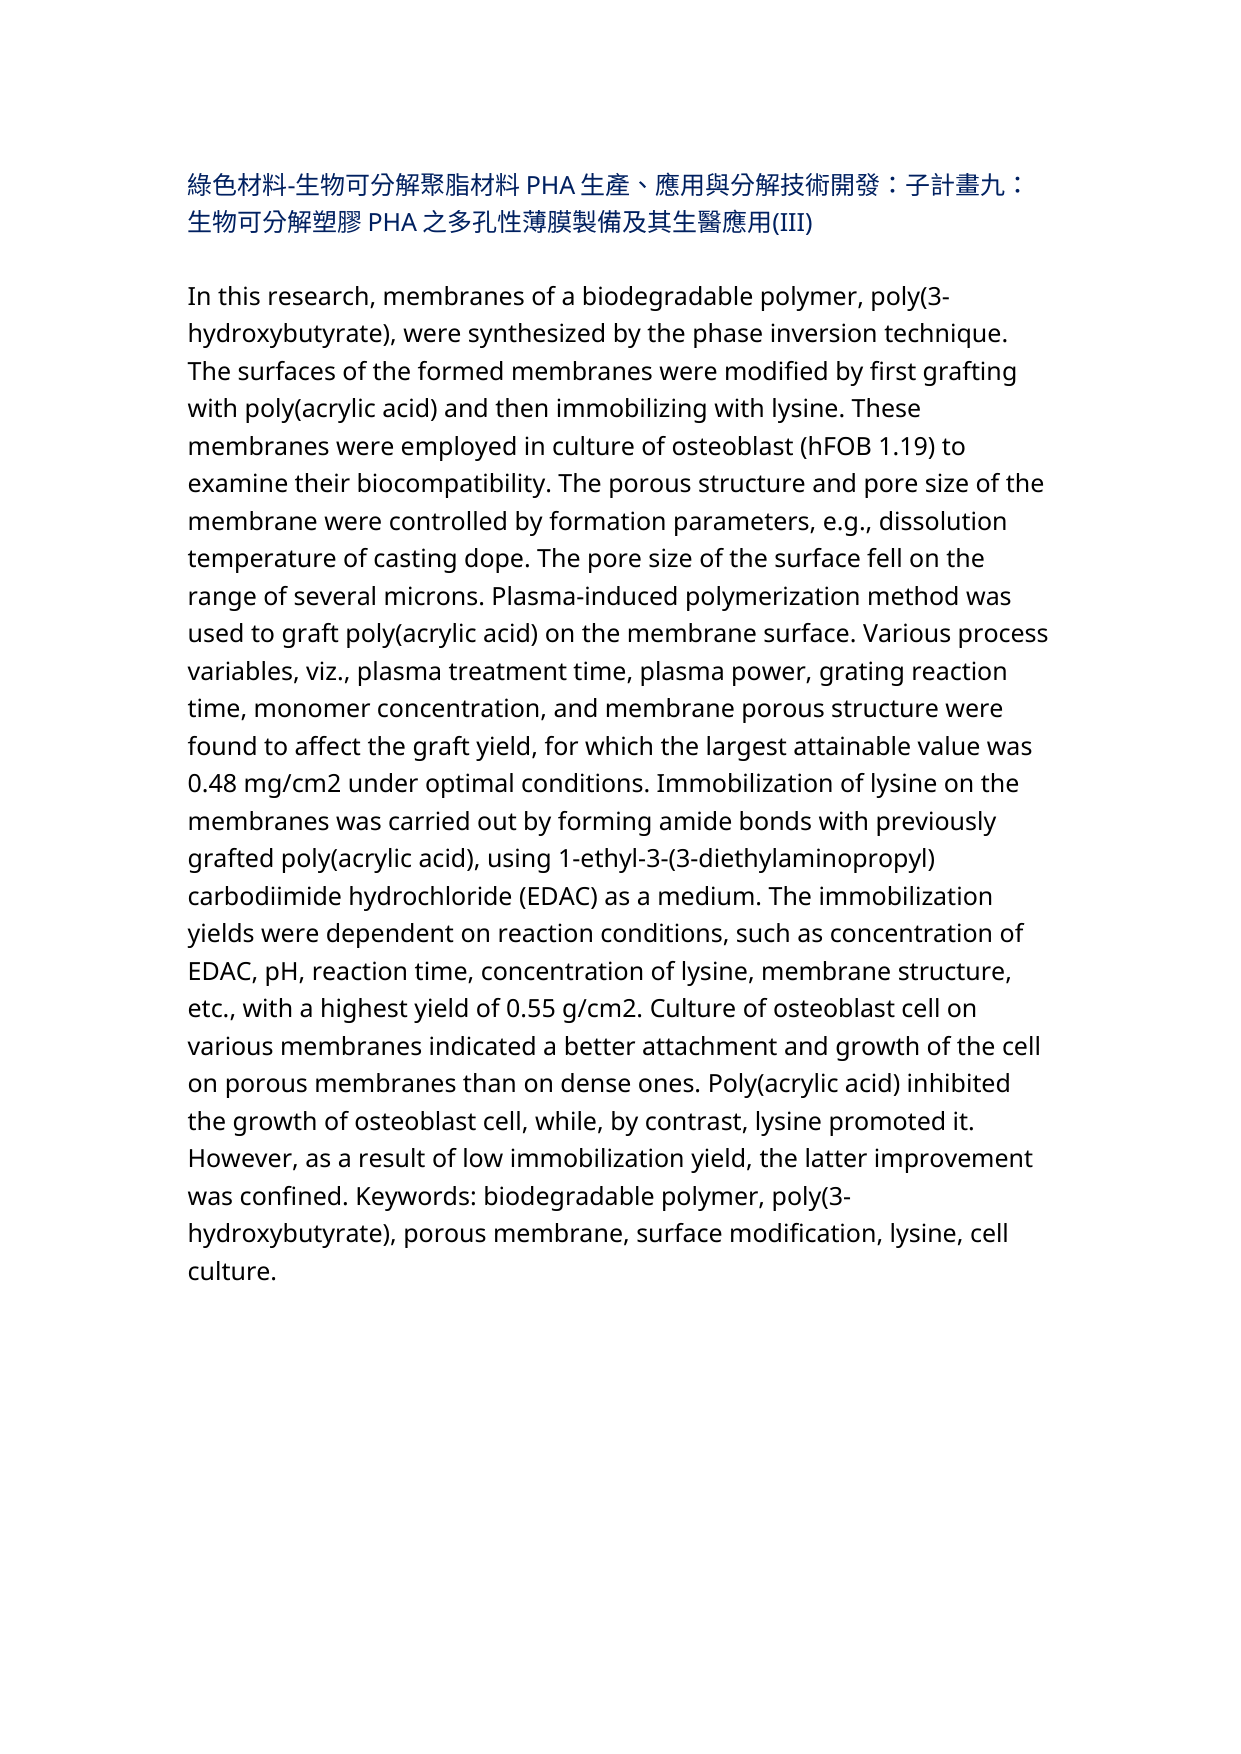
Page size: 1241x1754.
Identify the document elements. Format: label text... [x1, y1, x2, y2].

text 綠色材料-生物可分解聚脂材料PHA生產、應用與分解技術開發：子計畫九：生物可分解塑膠PHA之多孔性薄膜製備及其生醫應用(III) [187, 164, 1053, 239]
text In this research, membranes of a biodegradable polymer, poly(3-hydroxybutyrate), were synthesized by the phase inversion technique. The surfaces of the formed membranes were modified by first grafting with poly(acrylic acid) and then immobilizing with lysine. These membranes were employed in culture of osteoblast (hFOB 1.19) to examine their biocompatibility. The porous structure and pore size of the membrane were controlled by formation parameters, e.g., dissolution temperature of casting dope. The pore size of the surface fell on the range of several microns. Plasma-induced polymerization method was used to graft poly(acrylic acid) on the membrane surface. Various process variables, viz., plasma treatment time, plasma power, grating reaction time, monomer concentration, and membrane porous structure were found to affect the graft yield, for which the largest attainable value was 0.48 mg/cm2 under optimal conditions. Immobilization of lysine on the membranes was carried out by forming amide bonds with previously grafted poly(acrylic acid), using 1-ethyl-3-(3-diethylaminopropyl) carbodiimide hydrochloride (EDAC) as a medium. The immobilization yields were dependent on reaction conditions, such as concentration of EDAC, pH, reaction time, concentration of lysine, membrane structure, etc., with a highest yield of 0.55 g/cm2. Culture of osteoblast cell on various membranes indicated a better attachment and growth of the cell on porous membranes than on dense ones. Poly(acrylic acid) inhibited the growth of osteoblast cell, while, by contrast, lysine promoted it. However, as a result of low immobilization yield, the latter improvement was confined. Keywords: biodegradable polymer, poly(3-hydroxybutyrate), porous membrane, surface modification, lysine, cell culture. [187, 277, 1053, 1289]
